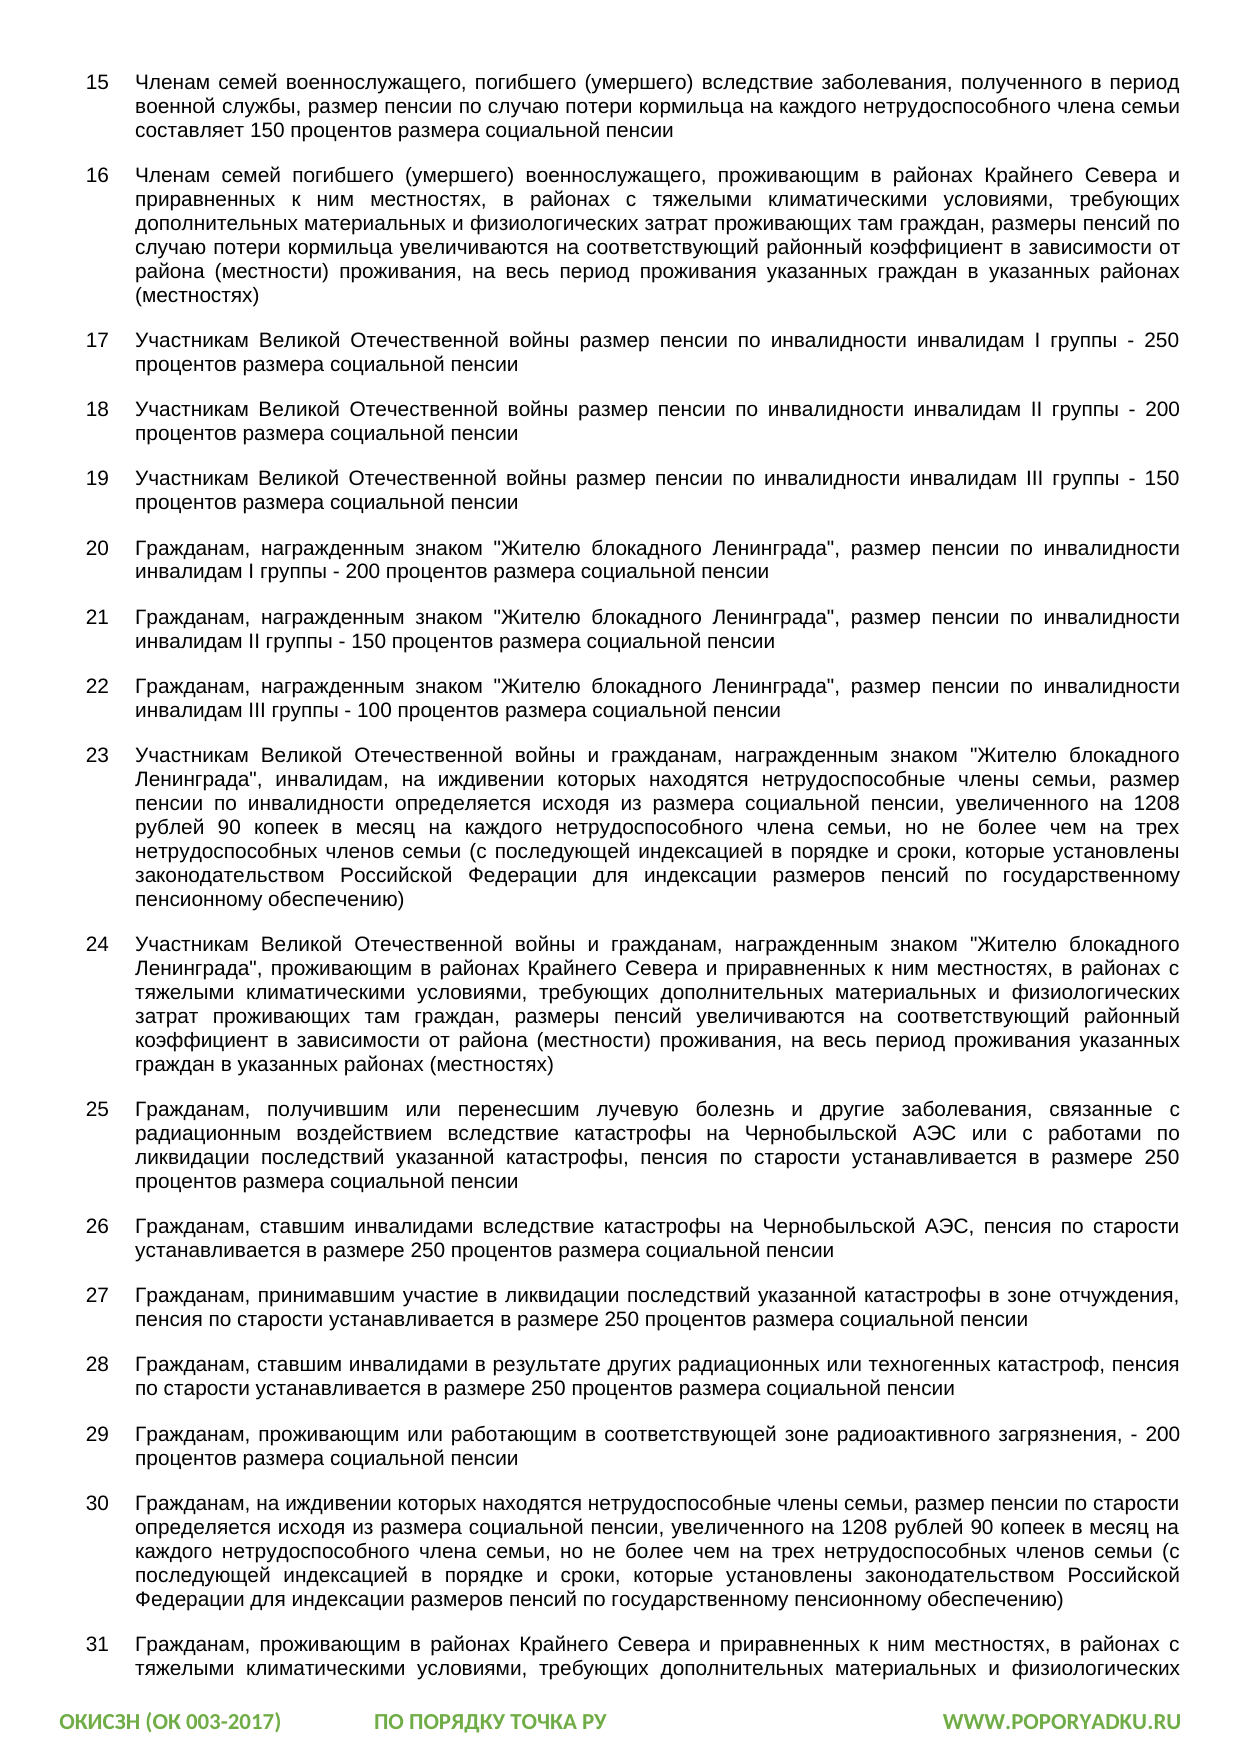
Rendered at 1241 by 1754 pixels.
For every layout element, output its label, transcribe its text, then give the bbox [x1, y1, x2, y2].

table_cell Участникам Великой Отечественной войны размер пенсии по инвалидности инвалидам II группы - 200 процентов размера социальной пенсии [129, 386, 1188, 456]
table_cell Гражданам, принимавшим участие в ликвидации последствий указанной катастрофы в зоне отчуждения, пенсия по старости устанавливается в размере 250 процентов размера социальной пенсии [129, 1273, 1188, 1342]
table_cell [129, 1621, 1188, 1690]
table_cell 30 [66, 1480, 128, 1621]
table_cell Членам семей военнослужащего, погибшего (умершего) вследствие заболевания, полученного в период военной службы, размер пенсии по случаю потери кормильца на каждого нетрудоспособного члена семьи составляет 150 процентов размера социальной пенсии [129, 59, 1188, 152]
table_cell 28 [66, 1342, 128, 1411]
table_cell 29 [66, 1411, 128, 1480]
table_cell 22 [66, 663, 128, 732]
table_cell 15 [66, 59, 128, 152]
table_cell Участникам Великой Отечественной войны и гражданам, награжденным знаком "Жителю блокадного Ленинграда", инвалидам, на иждивении которых находятся нетрудоспособные члены семьи, размер пенсии по инвалидности определяется исходя из размера социальной пенсии, увеличенного на 1208 рублей 90 копеек в месяц на каждого нетрудоспособного члена семьи, но не более чем на трех нетрудоспособных членов семьи (с последующей индексацией в порядке и сроки, которые установлены законодательством Российской Федерации для индексации размеров пенсий по государственному пенсионному обеспечению) [129, 732, 1188, 921]
table_cell Участникам Великой Отечественной войны и гражданам, награжденным знаком "Жителю блокадного Ленинграда", проживающим в районах Крайнего Севера и приравненных к ним местностях, в районах с тяжелыми климатическими условиями, требующих дополнительных материальных и физиологических затрат проживающих там граждан, размеры пенсий увеличиваются на соответствующий районный коэффициент в зависимости от района (местности) проживания, на весь период проживания указанных граждан в указанных районах (местностях) [129, 921, 1188, 1086]
table_cell Гражданам, на иждивении которых находятся нетрудоспособные члены семьи, размер пенсии по старости определяется исходя из размера социальной пенсии, увеличенного на 1208 рублей 90 копеек в месяц на каждого нетрудоспособного члена семьи, но не более чем на трех нетрудоспособных членов семьи (с последующей индексацией в порядке и сроки, которые установлены законодательством Российской Федерации для индексации размеров пенсий по государственному пенсионному обеспечению) [129, 1480, 1188, 1621]
table_cell Гражданам, получившим или перенесшим лучевую болезнь и другие заболевания, связанные с радиационным воздействием вследствие катастрофы на Чернобыльской АЭС или с работами по ликвидации последствий указанной катастрофы, пенсия по старости устанавливается в размере 250 процентов размера социальной пенсии [129, 1086, 1188, 1203]
table_cell Гражданам, ставшим инвалидами в результате других радиационных или техногенных катастроф, пенсия по старости устанавливается в размере 250 процентов размера социальной пенсии [129, 1342, 1188, 1411]
table_cell 27 [66, 1273, 128, 1342]
table_cell 25 [66, 1086, 128, 1203]
table_cell 20 [66, 525, 128, 594]
table_cell 19 [66, 456, 128, 525]
table_cell Участникам Великой Отечественной войны размер пенсии по инвалидности инвалидам I группы - 250 процентов размера социальной пенсии [129, 317, 1188, 386]
table_cell 31 [66, 1621, 128, 1690]
table_cell 21 [66, 594, 128, 663]
table_cell Участникам Великой Отечественной войны размер пенсии по инвалидности инвалидам III группы - 150 процентов размера социальной пенсии [129, 456, 1188, 525]
table_cell 16 [66, 152, 128, 317]
table_cell Гражданам, ставшим инвалидами вследствие катастрофы на Чернобыльской АЭС, пенсия по старости устанавливается в размере 250 процентов размера социальной пенсии [129, 1203, 1188, 1272]
table_cell 17 [66, 317, 128, 386]
table_cell 24 [66, 921, 128, 1086]
table_cell 18 [66, 386, 128, 456]
table_cell Гражданам, награжденным знаком "Жителю блокадного Ленинграда", размер пенсии по инвалидности инвалидам I группы - 200 процентов размера социальной пенсии [129, 525, 1188, 594]
table_cell 23 [66, 732, 128, 921]
table_cell 26 [66, 1203, 128, 1272]
table_cell Членам семей погибшего (умершего) военнослужащего, проживающим в районах Крайнего Севера и приравненных к ним местностях, в районах с тяжелыми климатическими условиями, требующих дополнительных материальных и физиологических затрат проживающих там граждан, размеры пенсий по случаю потери кормильца увеличиваются на соответствующий районный коэффициент в зависимости от района (местности) проживания, на весь период проживания указанных граждан в указанных районах (местностях) [129, 152, 1188, 317]
table_cell Гражданам, награжденным знаком "Жителю блокадного Ленинграда", размер пенсии по инвалидности инвалидам II группы - 150 процентов размера социальной пенсии [129, 594, 1188, 663]
table_cell Гражданам, проживающим или работающим в соответствующей зоне радиоактивного загрязнения, - 200 процентов размера социальной пенсии [129, 1411, 1188, 1480]
table_cell Гражданам, награжденным знаком "Жителю блокадного Ленинграда", размер пенсии по инвалидности инвалидам III группы - 100 процентов размера социальной пенсии [129, 663, 1188, 732]
